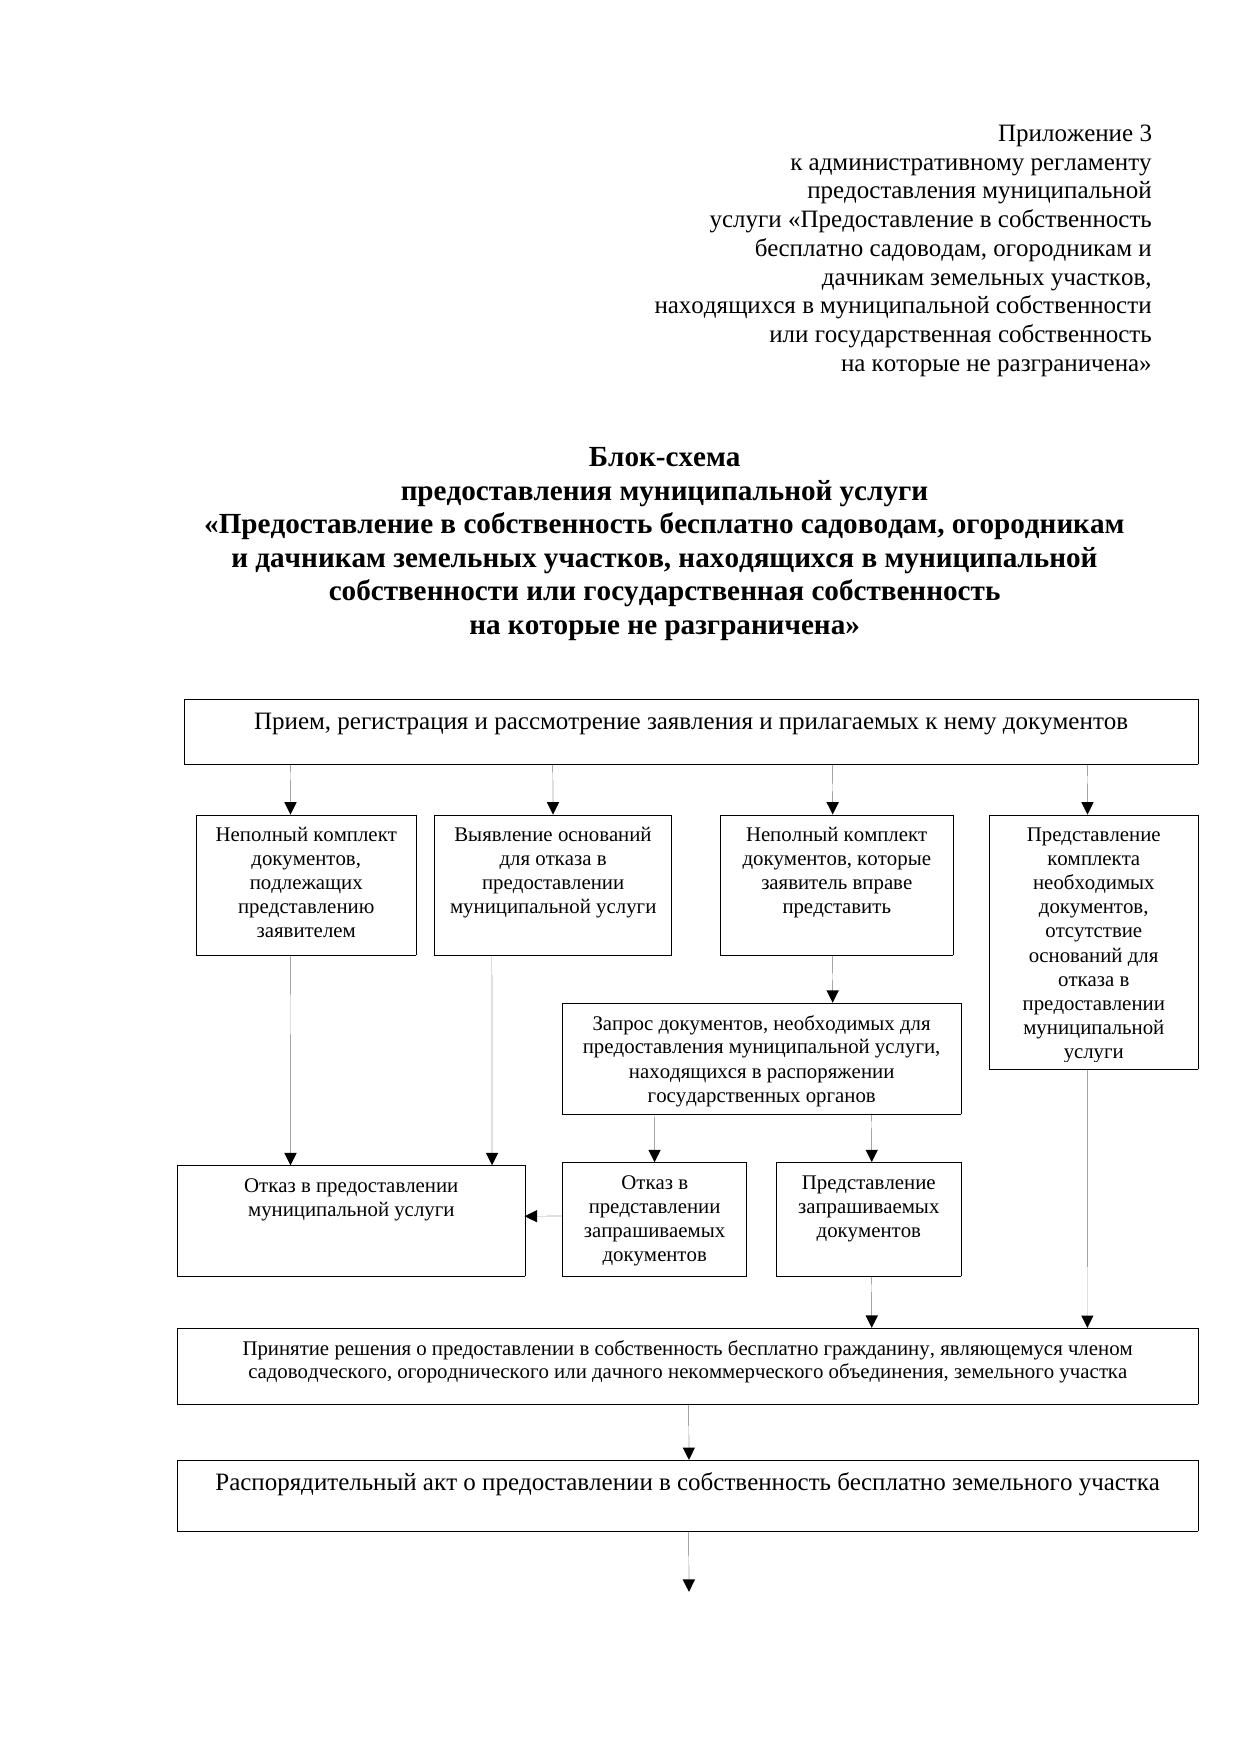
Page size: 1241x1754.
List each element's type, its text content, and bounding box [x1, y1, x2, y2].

subtitle предоставления муниципальной услуги [177, 473, 1152, 506]
text находящихся в муниципальной собственности [177, 291, 1152, 319]
text дачникам земельных участков, [177, 262, 1152, 291]
text на которые не разграничена» [177, 607, 1152, 640]
text к административному регламенту [177, 147, 1152, 176]
text или государственная собственность [177, 319, 1152, 348]
text собственности или государственная собственность [177, 573, 1152, 607]
text услуги «Предоставление в собственность [177, 204, 1152, 233]
text предоставления муниципальной [177, 176, 1152, 204]
subtitle Блок-схема [177, 439, 1152, 473]
text на которые не разграничена» [177, 348, 1152, 377]
text Приложение 3 [177, 118, 1152, 147]
text бесплатно садоводам, огородникам и [177, 233, 1152, 262]
text «Предоставление в собственность бесплатно садоводам, огородникам [177, 506, 1152, 540]
text и дачникам земельных участков, находящихся в муниципальной [177, 540, 1152, 573]
